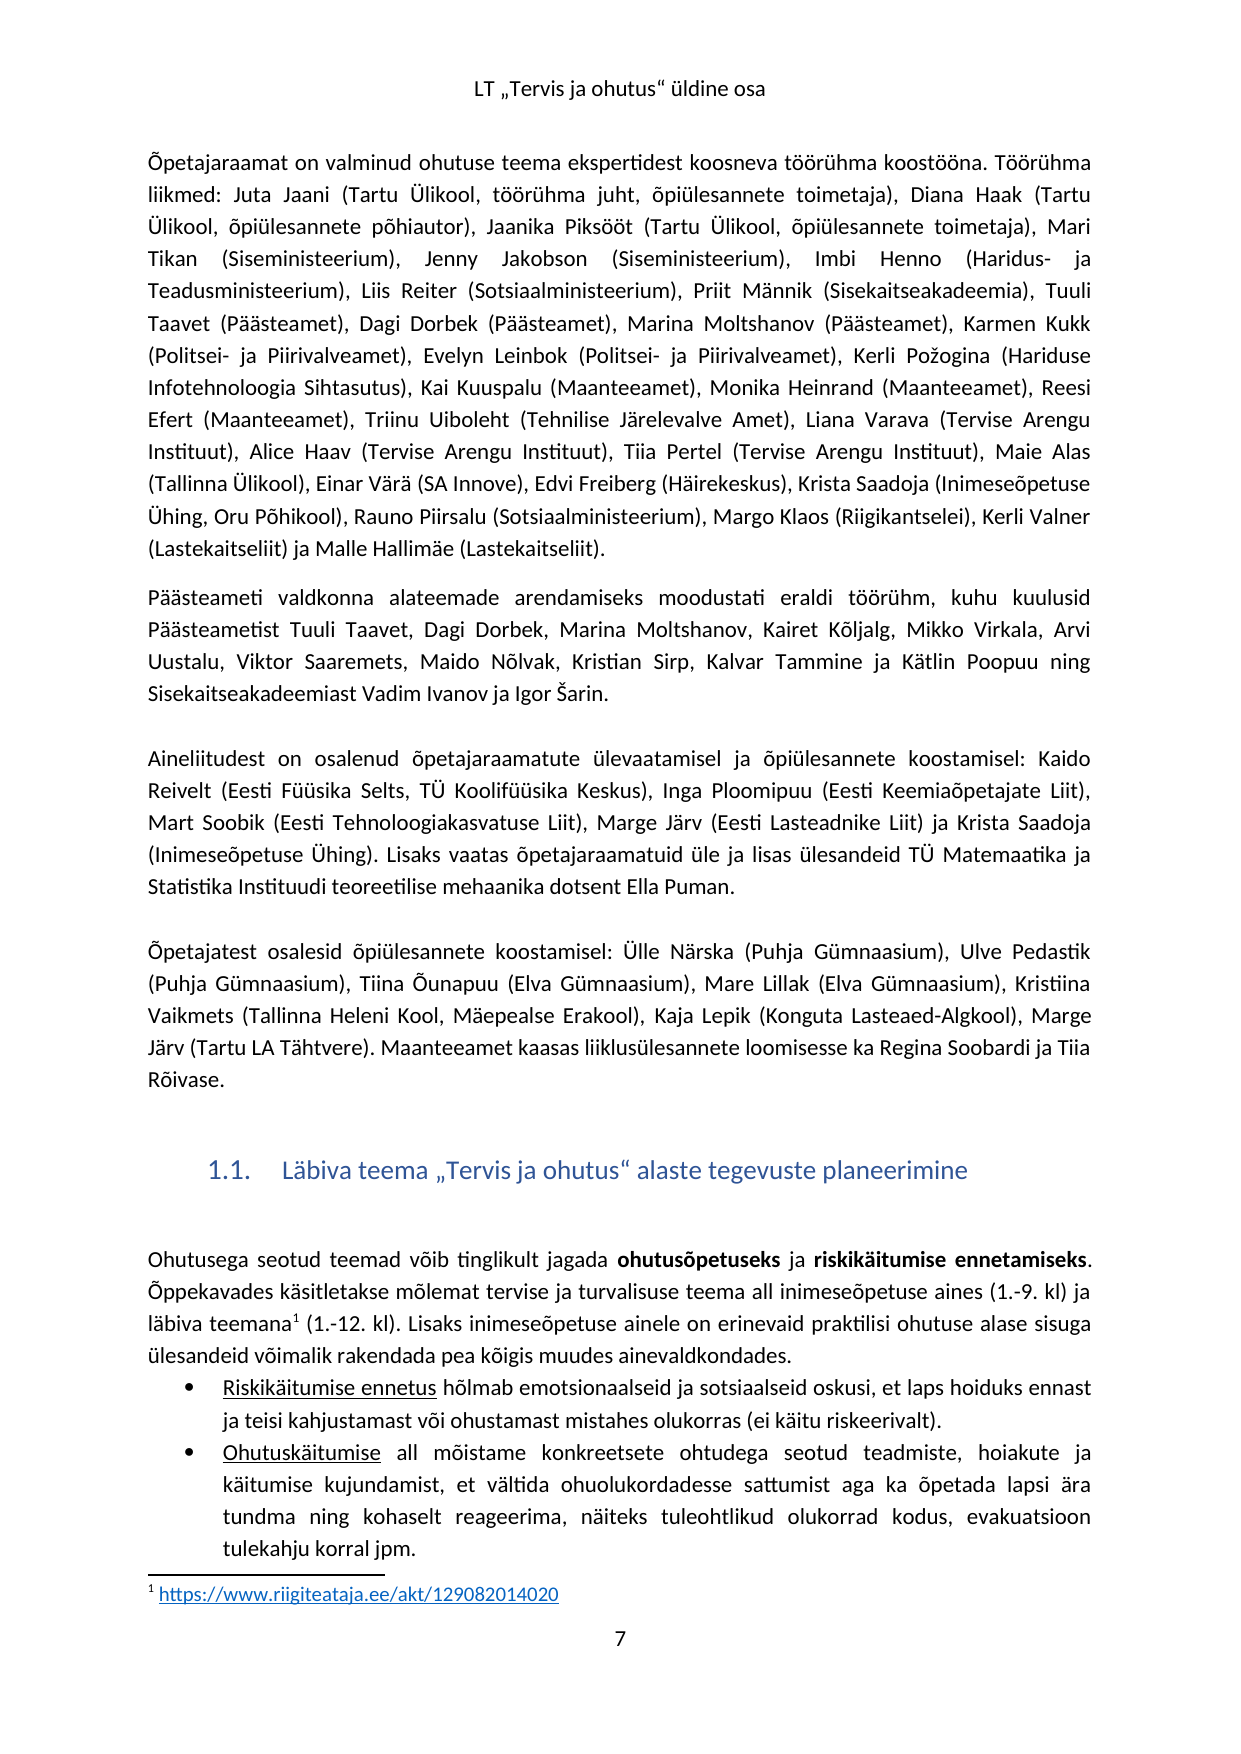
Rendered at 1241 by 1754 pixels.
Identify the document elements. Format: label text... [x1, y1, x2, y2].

text Õpetajatest osalesid õpiülesannete koostamisel: Ülle Närska (Puhja Gümnaasium), Ulve Pedastik (Puhja Gümnaasium), Tiina Õunapuu (Elva Gümnaasium), Mare Lillak (Elva Gümnaasium), Kristiina Vaikmets (Tallinna Heleni Kool, Mäepealse Erakool), Kaja Lepik (Konguta Lasteaed-Algkool), Marge Järv (Tartu LA Tähtvere). Maanteeamet kaasas liiklusülesannete loomisesse ka Regina Soobardi ja Tiia Rõivase. [148, 937, 1092, 1094]
list Ohutuskäitumise all mõistame konkreetsete ohtudega seotud teadmiste, hoiakute ja käitumise kujundamist, et vältida ohuolukordadesse sattumist aga ka õpetada lapsi ära tundma ning kohaselt reageerima, näiteks tuleohtlikud olukorrad kodus, evakuatsioon tulekahju korral jpm. [185, 1438, 1092, 1562]
text Aineliitudest on osalenud õpetajaraamatute ülevaatamisel ja õpiülesannete koostamisel: Kaido Reivelt (Eesti Füüsika Selts, TÜ Koolifüüsika Keskus), Inga Ploomipuu (Eesti Keemiaõpetajate Liit), Mart Soobik (Eesti Tehnoloogiakasvatuse Liit), Marge Järv (Eesti Lasteadnike Liit) ja Krista Saadoja (Inimeseõpetuse Ühing). Lisaks vaatas õpetajaraamatuid üle ja lisas ülesandeid TÜ Matemaatika ja Statistika Instituudi teoreetilise mehaanika dotsent Ella Puman. [148, 744, 1092, 901]
list Riskikäitumise ennetus hõlmab emotsionaalseid ja sotsiaalseid oskusi, et laps hoiduks ennast ja teisi kahjustamast või ohustamast mistahes olukorras (ei käitu riskeerivalt). [185, 1373, 1092, 1434]
text Päästeameti valdkonna alateemade arendamiseks moodustati eraldi töörühm, kuhu kuulusid Päästeametist Tuuli Taavet, Dagi Dorbek, Marina Moltshanov, Kairet Kõljalg, Mikko Virkala, Arvi Uustalu, Viktor Saaremets, Maido Nõlvak, Kristian Sirp, Kalvar Tammine ja Kätlin Poopuu ning Sisekaitseakadeemiast Vadim Ivanov ja Igor Šarin. [148, 583, 1092, 707]
text Ohutusega seotud teemad võib tinglikult jagada ohutusõpetuseks ja riskikäitumise ennetamiseks. Õppekavades käsitletakse mõlemat tervise ja turvalisuse teema all inimeseõpetuse aines (1.-9. kl) ja läbiva teemana (1.-12. kl). Lisaks inimeseõpetuse ainele on erinevaid praktilisi ohutuse alase sisuga ülesandeid võimalik rakendada pea kõigis muudes ainevaldkondades. [148, 1245, 1092, 1369]
subtitle Läbiva teema „Tervis ja ohutus“ alaste tegevuste planeerimine [207, 1151, 1092, 1186]
text Õpetajaraamat on valminud ohutuse teema ekspertidest koosneva töörühma koostööna. Töörühma liikmed: Juta Jaani (Tartu Ülikool, töörühma juht, õpiülesannete toimetaja), Diana Haak (Tartu Ülikool, õpiülesannete põhiautor), Jaanika Piksööt (Tartu Ülikool, õpiülesannete toimetaja), Mari Tikan (Siseministeerium), Jenny Jakobson (Siseministeerium), Imbi Henno (Haridus- ja Teadusministeerium), Liis Reiter (Sotsiaalministeerium), Priit Männik (Sisekaitseakadeemia), Tuuli Taavet (Päästeamet), Dagi Dorbek (Päästeamet), Marina Moltshanov (Päästeamet), Karmen Kukk (Politsei- ja Piirivalveamet), Evelyn Leinbok (Politsei- ja Piirivalveamet), Kerli Požogina (Hariduse Infotehnoloogia Sihtasutus), Kai Kuuspalu (Maanteeamet), Monika Heinrand (Maanteeamet), Reesi Efert (Maanteeamet), Triinu Uiboleht (Tehnilise Järelevalve Amet), Liana Varava (Tervise Arengu Instituut), Alice Haav (Tervise Arengu Instituut), Tiia Pertel (Tervise Arengu Instituut), Maie Alas (Tallinna Ülikool), Einar Värä (SA Innove), Edvi Freiberg (Häirekeskus), Krista Saadoja (Inimeseõpetuse Ühing, Oru Põhikool), Rauno Piirsalu (Sotsiaalministeerium), Margo Klaos (Riigikantselei), Kerli Valner (Lastekaitseliit) ja Malle Hallimäe (Lastekaitseliit). [148, 148, 1092, 562]
